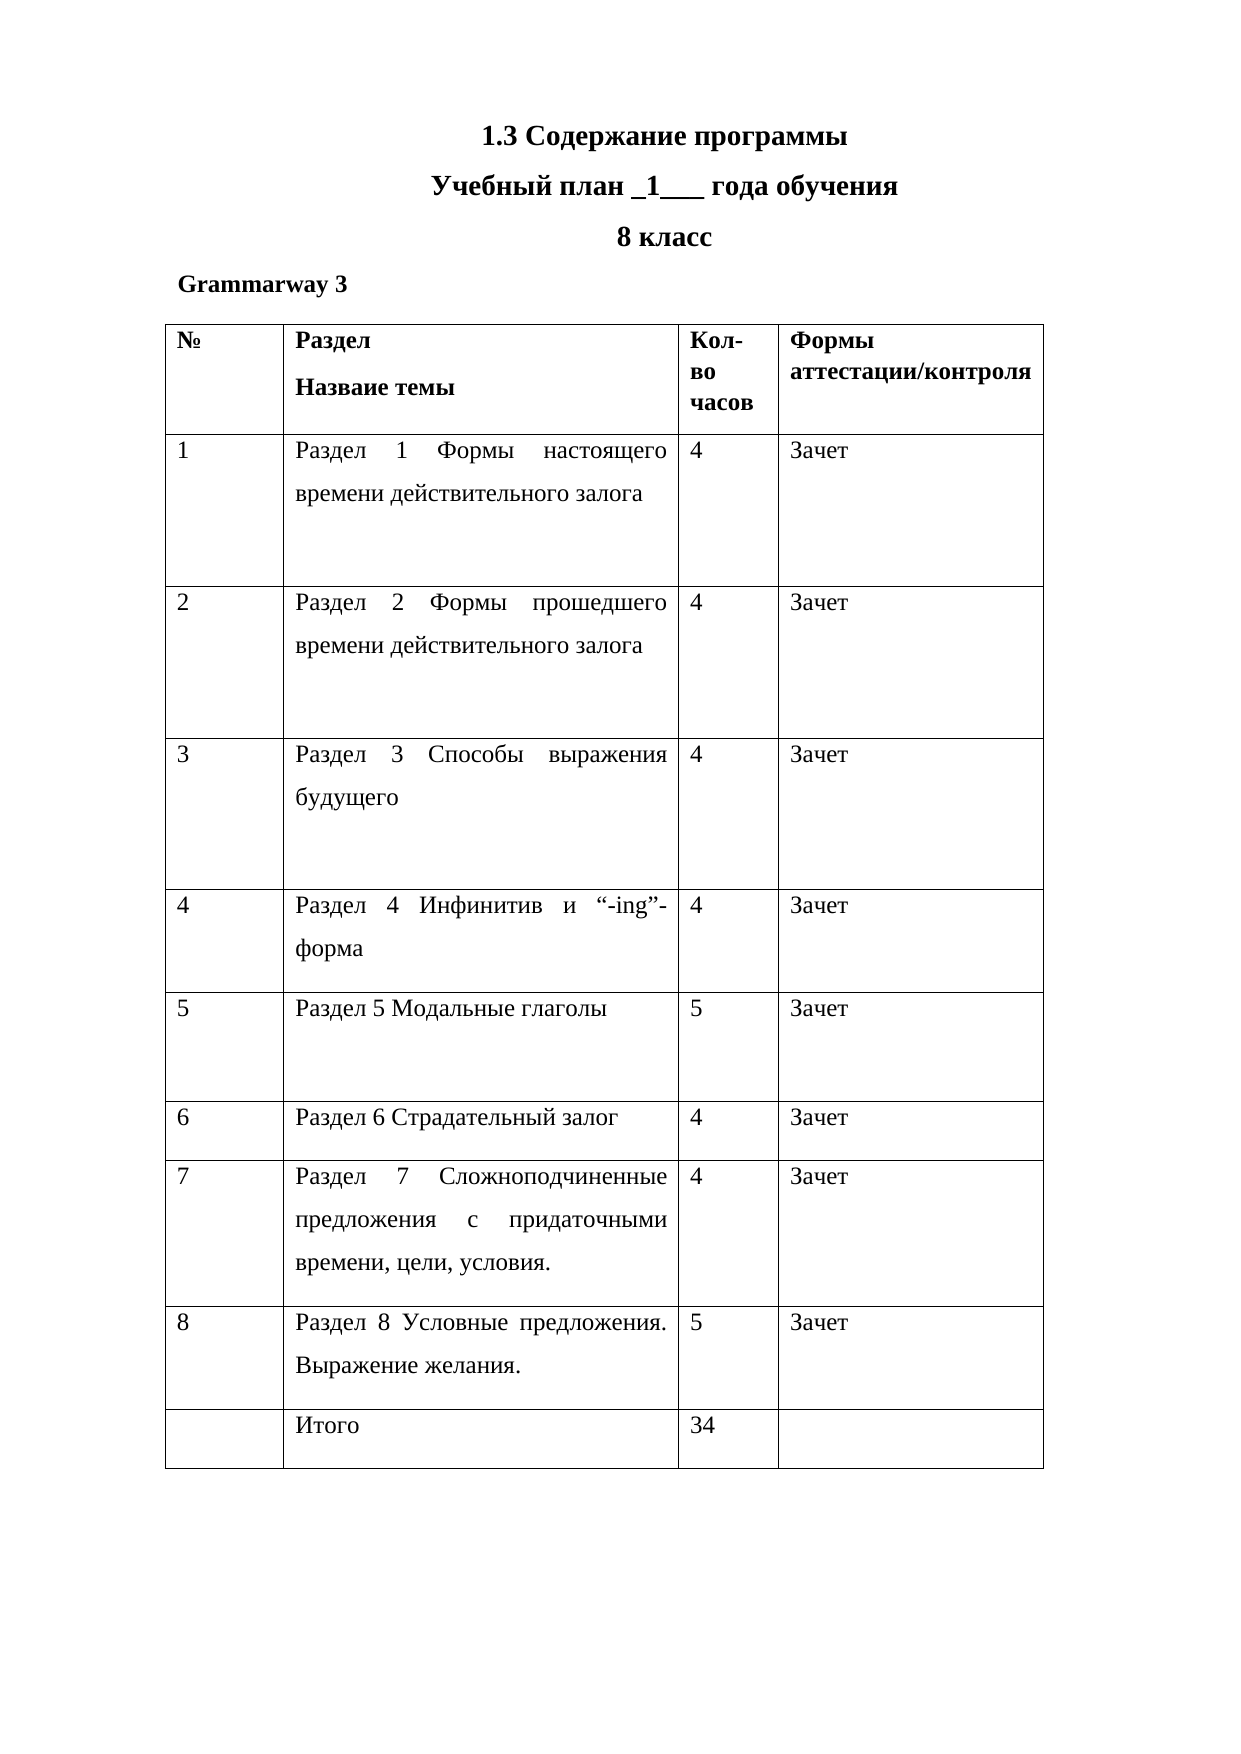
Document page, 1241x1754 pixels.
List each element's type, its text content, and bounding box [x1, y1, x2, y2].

table_cell 1 [166, 435, 283, 586]
table_header Формы аттестации/контроля [779, 325, 1043, 434]
table_cell 4 [679, 739, 778, 889]
table_cell 4 [679, 587, 778, 738]
table_cell Раздел 5 Модальные глаголы [284, 993, 678, 1101]
table_cell 5 [679, 993, 778, 1101]
table_cell Итого [284, 1410, 678, 1468]
table_cell 5 [166, 993, 283, 1101]
table_cell Раздел 3 Способы выражения будущего [284, 739, 678, 889]
table_cell Зачет [779, 1161, 1043, 1306]
table_header Раздел Назваие темы [284, 325, 678, 434]
table_cell Раздел 6 Страдательный залог [284, 1102, 678, 1160]
table_cell Раздел 4 Инфинитив и “-ing”-форма [284, 890, 678, 992]
text Grammarway 3 [177, 269, 1152, 298]
table_cell 4 [679, 890, 778, 992]
table_cell Зачет [779, 993, 1043, 1101]
table_cell Зачет [779, 890, 1043, 992]
table_cell 34 [679, 1410, 778, 1468]
table_cell Зачет [779, 587, 1043, 738]
table_cell 7 [166, 1161, 283, 1306]
table_cell 5 [679, 1307, 778, 1409]
table_cell 8 [166, 1307, 283, 1409]
table_cell Раздел 2 Формы прошедшего времени действительного залога [284, 587, 678, 738]
table_cell Зачет [779, 739, 1043, 889]
table_cell Зачет [779, 1307, 1043, 1409]
table_cell 6 [166, 1102, 283, 1160]
table_cell 2 [166, 587, 283, 738]
table_cell [779, 1410, 1043, 1468]
text 1.3 Содержание программы [177, 118, 1152, 152]
table_cell Раздел 1 Формы настоящего времени действительного залога [284, 435, 678, 586]
table_cell Раздел 8 Условные предложения. Выражение желания. [284, 1307, 678, 1409]
table_cell 4 [679, 435, 778, 586]
table_cell Раздел 7 Сложноподчиненные предложения с придаточными времени, цели, условия. [284, 1161, 678, 1306]
table_cell [166, 1410, 283, 1468]
table_cell Зачет [779, 435, 1043, 586]
table_cell 4 [679, 1102, 778, 1160]
table_cell 4 [166, 890, 283, 992]
table_cell 4 [679, 1161, 778, 1306]
text 8 класс [177, 219, 1152, 252]
table_header № [166, 325, 283, 434]
table_cell 3 [166, 739, 283, 889]
table_header Кол-во часов [679, 325, 778, 434]
text Учебный план _1___ года обучения [177, 168, 1152, 202]
table_cell Зачет [779, 1102, 1043, 1160]
